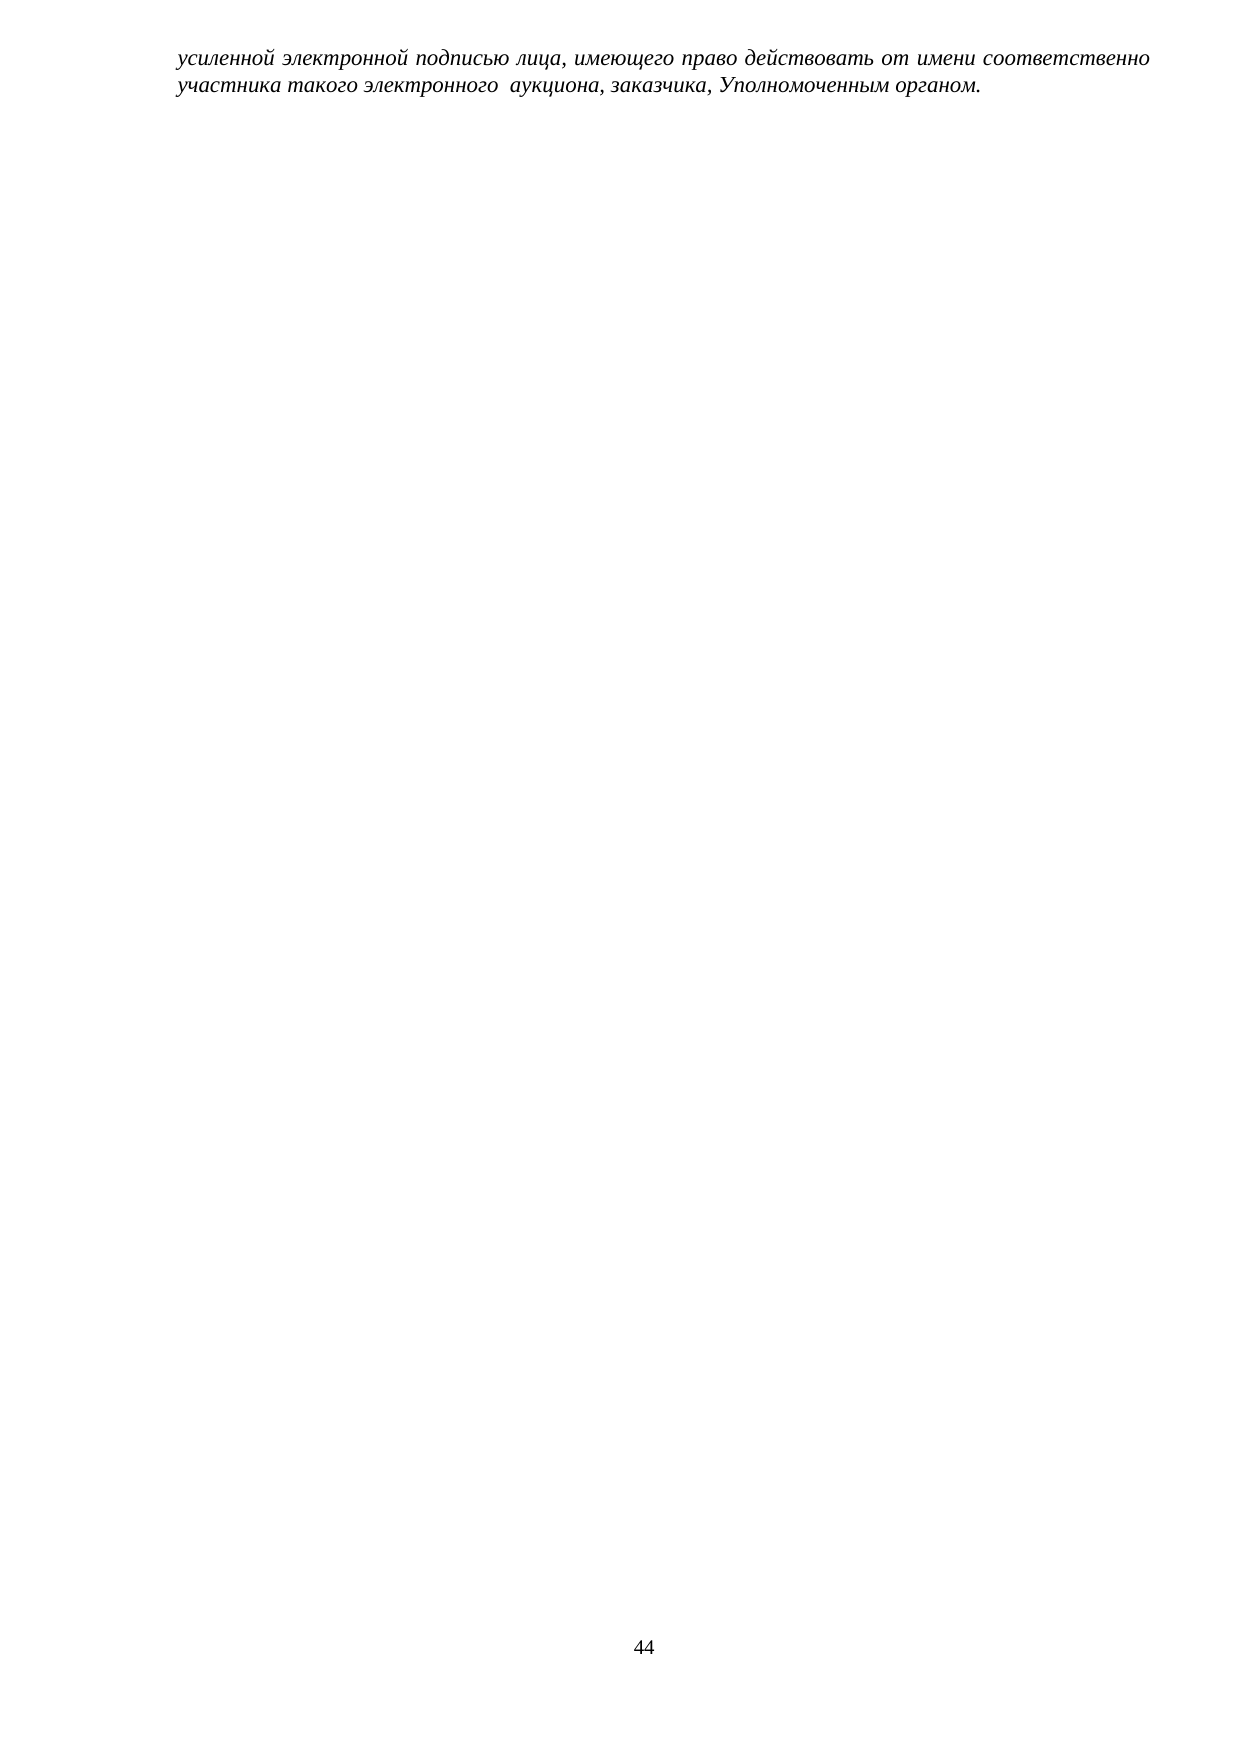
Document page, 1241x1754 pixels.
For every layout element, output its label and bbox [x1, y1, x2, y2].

text [177, 44, 1152, 97]
